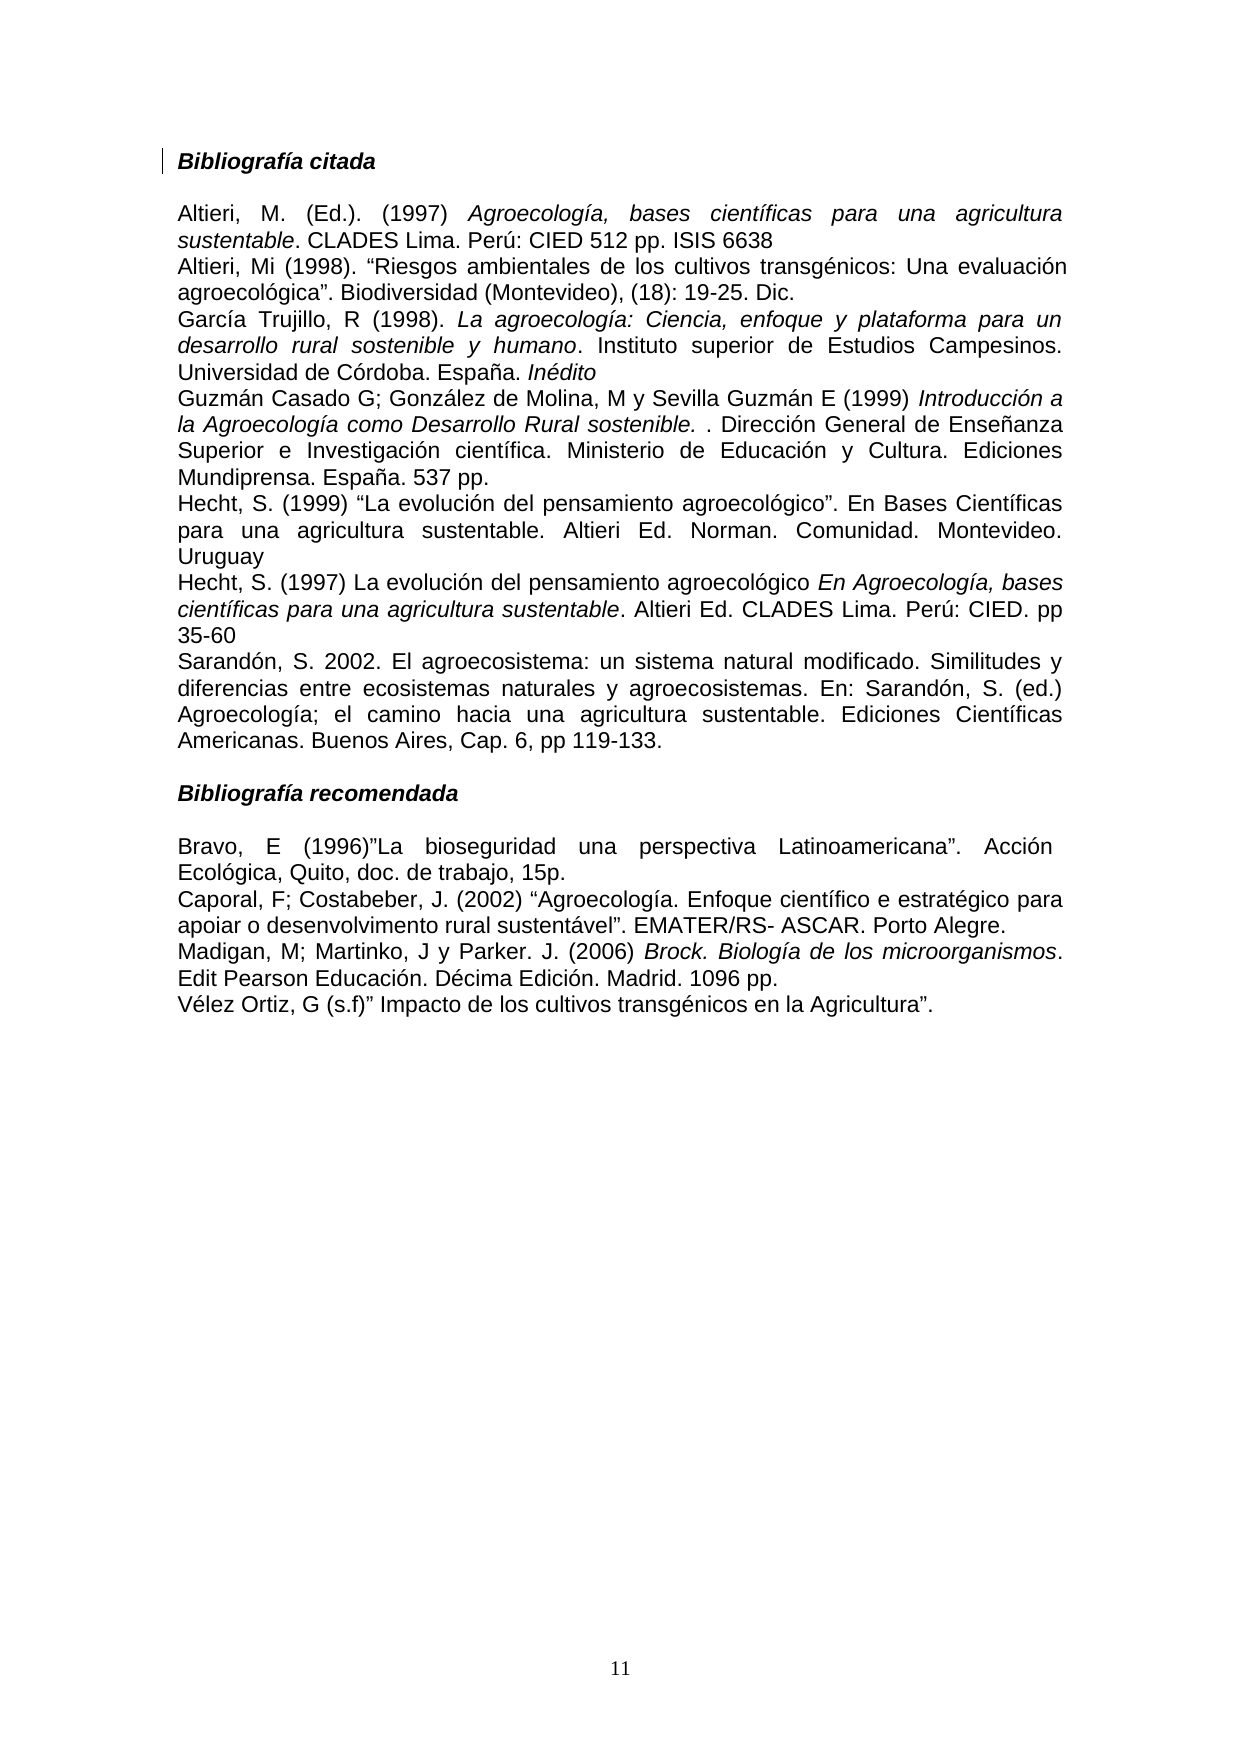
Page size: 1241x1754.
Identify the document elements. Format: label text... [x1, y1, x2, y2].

text Guzmán Casado G; González de Molina, M y Sevilla Guzmán E (1999) Introducción a la Agroecología como Desarrollo Rural sostenible. . Dirección General de Enseñanza Superior e Investigación científica. Ministerio de Educación y Cultura. Ediciones Mundiprensa. España. 537 pp. [177, 385, 1063, 490]
text Caporal, F; Costabeber, J. (2002) “Agroecología. Enfoque científico e estratégico para apoiar o desenvolvimento rural sustentável”. EMATER/RS- ASCAR. Porto Alegre. [177, 886, 1063, 938]
text Altieri, Mi (1998). “Riesgos ambientales de los cultivos transgénicos: Una evaluación agroecológica”. Biodiversidad (Montevideo), (18): 19-25. Dic. [177, 253, 1068, 306]
text Madigan, M; Martinko, J y Parker. J. (2006) Brock. Biología de los microorganismos. Edit Pearson Educación. Décima Edición. Madrid. 1096 pp. [177, 938, 1063, 991]
text Hecht, S. (1999) “La evolución del pensamiento agroecológico”. En Bases Científicas para una agricultura sustentable. Altieri Ed. Norman. Comunidad. Montevideo. Uruguay [177, 490, 1063, 569]
text Bravo, E (1996)”La bioseguridad una perspectiva Latinoamericana”. Acción Ecológica, Quito, doc. de trabajo, 15p. [177, 833, 1053, 886]
text Vélez Ortiz, G (s.f)” Impacto de los cultivos transgénicos en la Agricultura”. [177, 991, 1063, 1017]
text Hecht, S. (1997) La evolución del pensamiento agroecológico En Agroecología, bases científicas para una agricultura sustentable. Altieri Ed. CLADES Lima. Perú: CIED. pp 35-60 [177, 569, 1063, 648]
text García Trujillo, R (1998). La agroecología: Ciencia, enfoque y plataforma para un desarrollo rural sostenible y humano. Instituto superior de Estudios Campesinos. Universidad de Córdoba. España. Inédito [177, 306, 1063, 385]
text Bibliografía recomendada [177, 780, 1146, 806]
text Altieri, M. (Ed.). (1997) Agroecología, bases científicas para una agricultura sustentable. CLADES Lima. Perú: CIED 512 pp. ISIS 6638 [177, 200, 1063, 253]
text Sarandón, S. 2002. El agroecosistema: un sistema natural modificado. Similitudes y diferencias entre ecosistemas naturales y agroecosistemas. En: Sarandón, S. (ed.) Agroecología; el camino hacia una agricultura sustentable. Ediciones Científicas Americanas. Buenos Aires, Cap. 6, pp 119-133. [177, 727, 1063, 754]
text Bibliografía citada [177, 148, 1146, 174]
